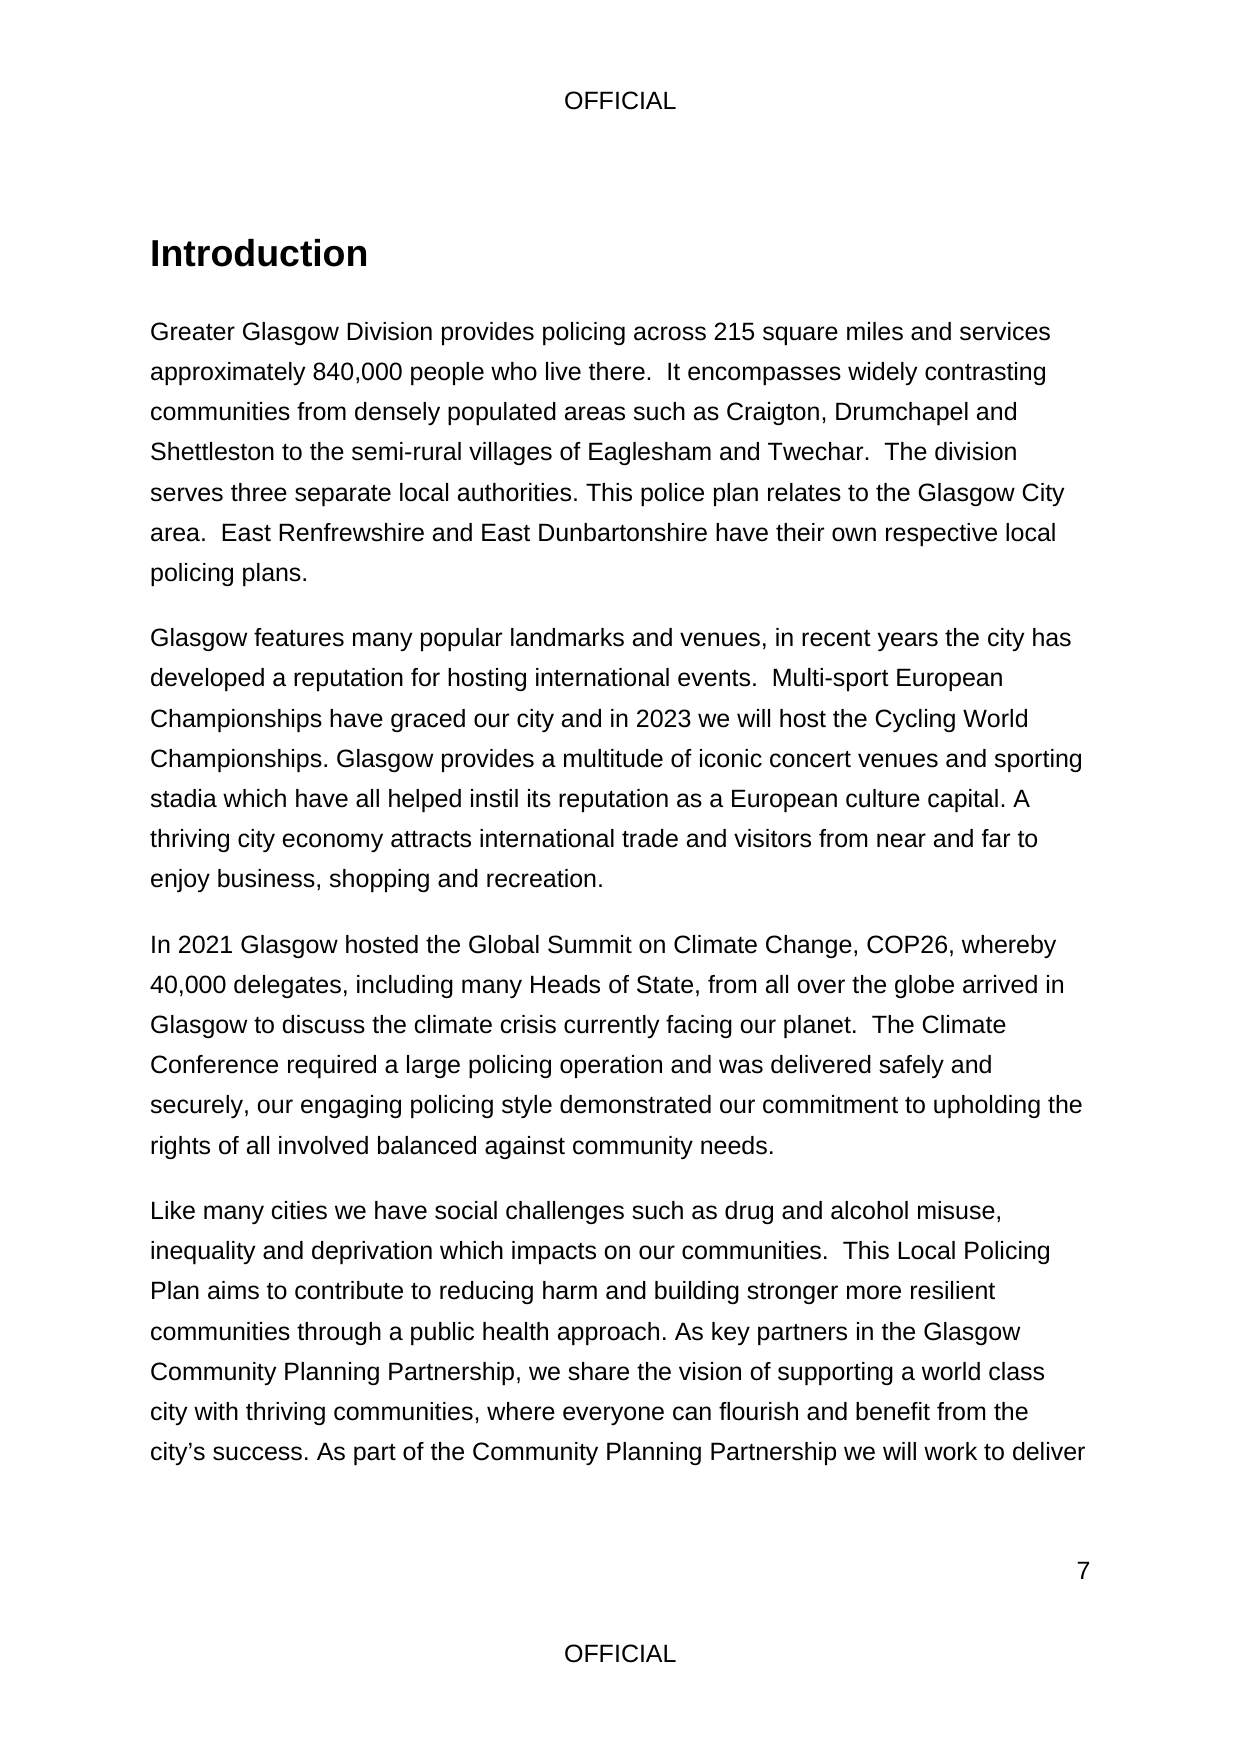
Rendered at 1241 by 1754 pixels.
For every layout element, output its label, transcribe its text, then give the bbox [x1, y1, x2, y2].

text Glasgow features many popular landmarks and venues, in recent years the city has developed a reputation for hosting international events. Multi-sport European Championships have graced our city and in 2023 we will host the Cycling World Championships. Glasgow provides a multitude of iconic concert venues and sporting stadia which have all helped instil its reputation as a European culture capital. A thriving city economy attracts international trade and visitors from near and far to enjoy business, shopping and recreation. [150, 623, 1090, 893]
text Greater Glasgow Division provides policing across 215 square miles and services approximately 840,000 people who live there. It encompasses widely contrasting communities from densely populated areas such as Craigton, Drumchapel and Shettleston to the semi-rural villages of Eaglesham and Twechar. The division serves three separate local authorities. This police plan relates to the Glasgow City area. East Renfrewshire and East Dunbartonshire have their own respective local policing plans. [150, 317, 1090, 587]
text In 2021 Glasgow hosted the Global Summit on Climate Change, COP26, whereby 40,000 delegates, including many Heads of State, from all over the globe arrived in Glasgow to discuss the climate crisis currently facing our planet. The Climate Conference required a large policing operation and was delivered safely and securely, our engaging policing style demonstrated our commitment to upholding the rights of all involved balanced against community needs. [150, 929, 1090, 1159]
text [150, 1196, 1090, 1466]
subtitle Introduction [150, 231, 1090, 274]
